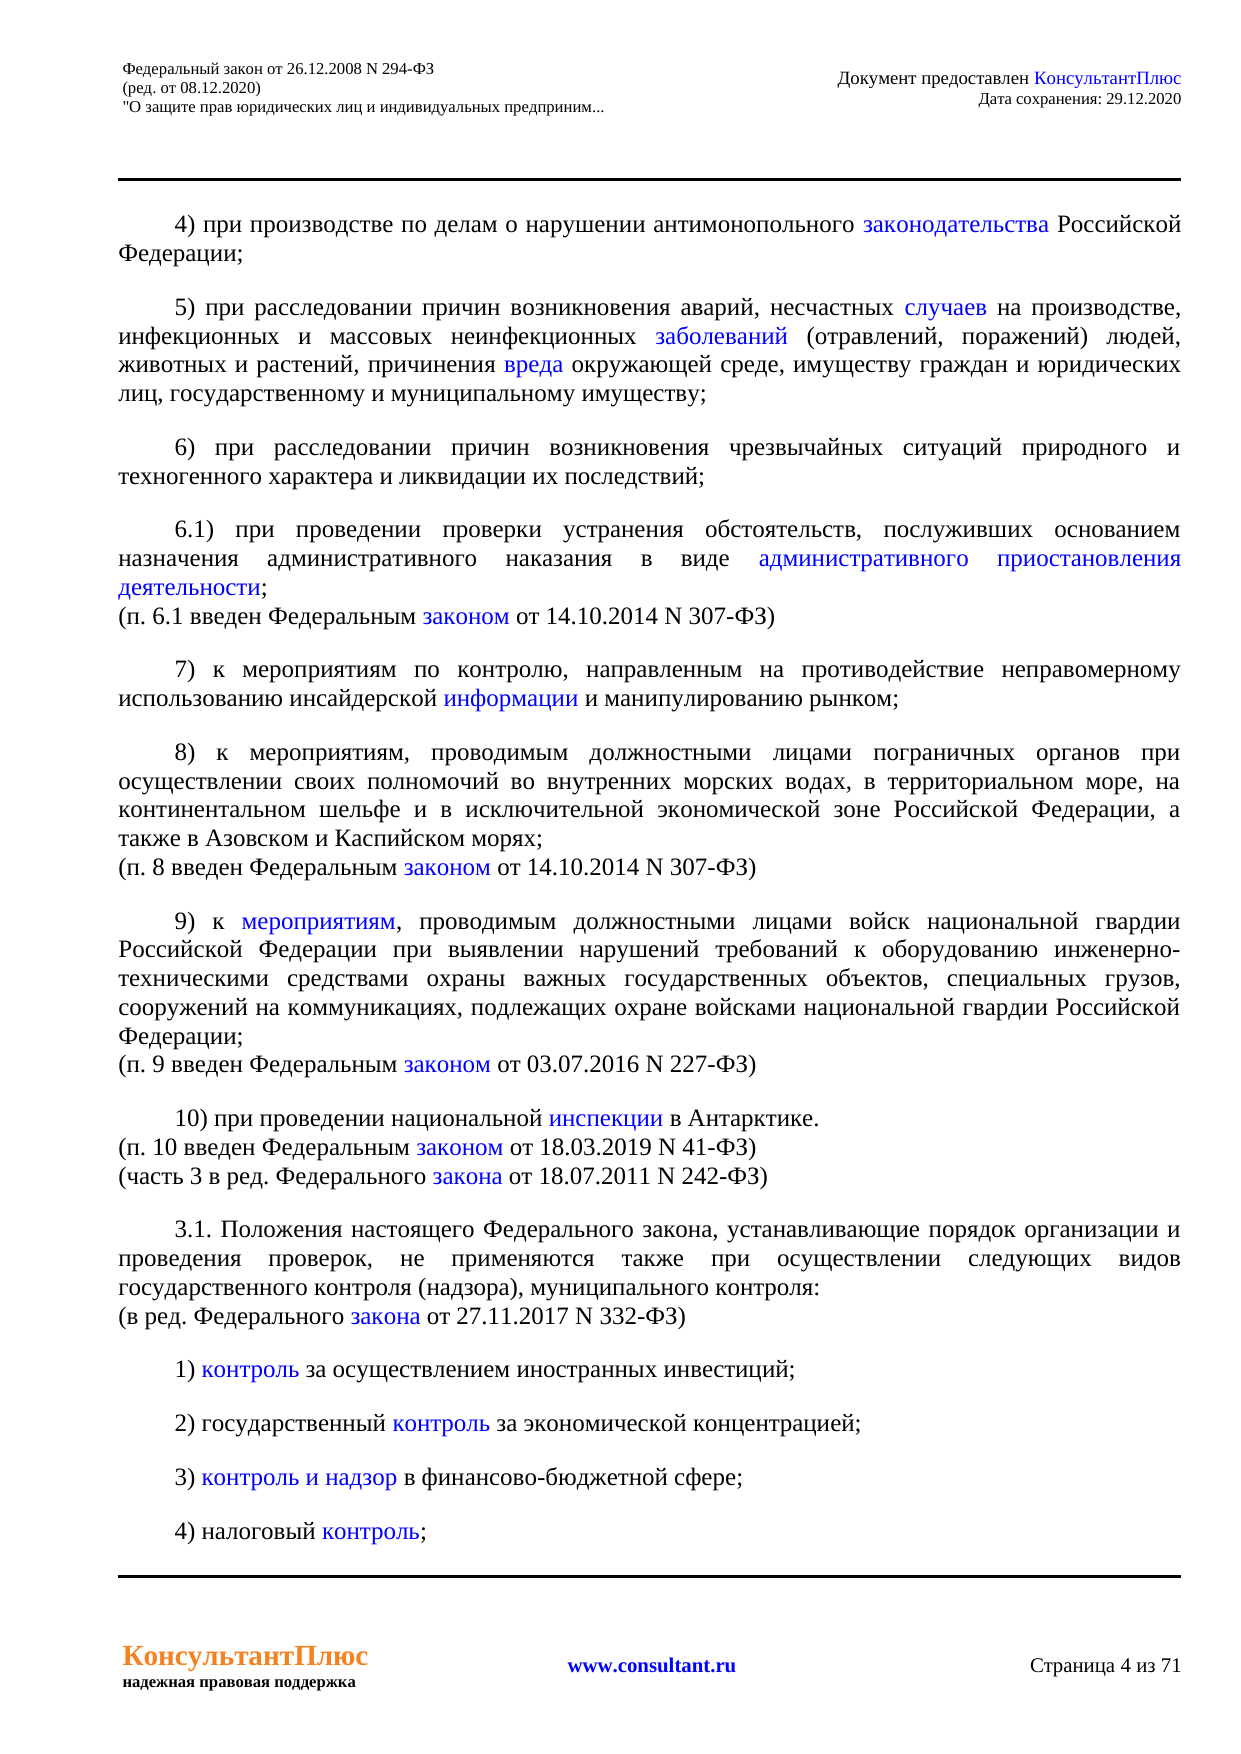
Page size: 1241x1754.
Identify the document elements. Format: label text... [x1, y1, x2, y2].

text 10) при проведении национальной инспекции в Антарктике. [118, 1103, 1181, 1132]
text (п. 9 введен Федеральным законом от 03.07.2016 N 227-ФЗ) [118, 1049, 1181, 1078]
text 3) контроль и надзор в финансово-бюджетной сфере; [118, 1462, 1181, 1491]
text 9) к мероприятиям, проводимым должностными лицами войск национальной гвардии Российской Федерации при выявлении нарушений требований к оборудованию инженерно-техническими средствами охраны важных государственных объектов, специальных грузов, сооружений на коммуникациях, подлежащих охране войсками национальной гвардии Российской Федерации; [118, 906, 1181, 1049]
text 1) контроль за осуществлением иностранных инвестиций; [118, 1354, 1181, 1383]
text 4) налоговый контроль; [118, 1516, 1181, 1544]
text (п. 10 введен Федеральным законом от 18.03.2019 N 41-ФЗ) [118, 1132, 1181, 1161]
text (часть 3 в ред. Федерального закона от 18.07.2011 N 242-ФЗ) [118, 1161, 1181, 1189]
text (п. 6.1 введен Федеральным законом от 14.10.2014 N 307-ФЗ) [118, 601, 1181, 629]
text 2) государственный контроль за экономической концентрацией; [118, 1408, 1181, 1437]
text 8) к мероприятиям, проводимым должностными лицами пограничных органов при осуществлении своих полномочий во внутренних морских водах, в территориальном море, на континентальном шельфе и в исключительной экономической зоне Российской Федерации, а также в Азовском и Каспийском морях; [118, 737, 1181, 852]
text (п. 8 введен Федеральным законом от 14.10.2014 N 307-ФЗ) [118, 852, 1181, 881]
text 7) к мероприятиям по контролю, направленным на противодействие неправомерному использованию инсайдерской информации и манипулированию рынком; [118, 654, 1181, 712]
text 4) при производстве по делам о нарушении антимонопольного законодательства Российской Федерации; [118, 209, 1181, 267]
text 5) при расследовании причин возникновения аварий, несчастных случаев на производстве, инфекционных и массовых неинфекционных заболеваний (отравлений, поражений) людей, животных и растений, причинения вреда окружающей среде, имуществу граждан и юридических лиц, государственному и муниципальному имуществу; [118, 292, 1181, 407]
text 6.1) при проведении проверки устранения обстоятельств, послуживших основанием назначения административного наказания в виде административного приостановления деятельности; [118, 514, 1181, 601]
text 3.1. Положения настоящего Федерального закона, устанавливающие порядок организации и проведения проверок, не применяются также при осуществлении следующих видов государственного контроля (надзора), муниципального контроля: [118, 1214, 1181, 1301]
text 6) при расследовании причин возникновения чрезвычайных ситуаций природного и техногенного характера и ликвидации их последствий; [118, 432, 1181, 489]
text (в ред. Федерального закона от 27.11.2017 N 332-ФЗ) [118, 1301, 1181, 1329]
